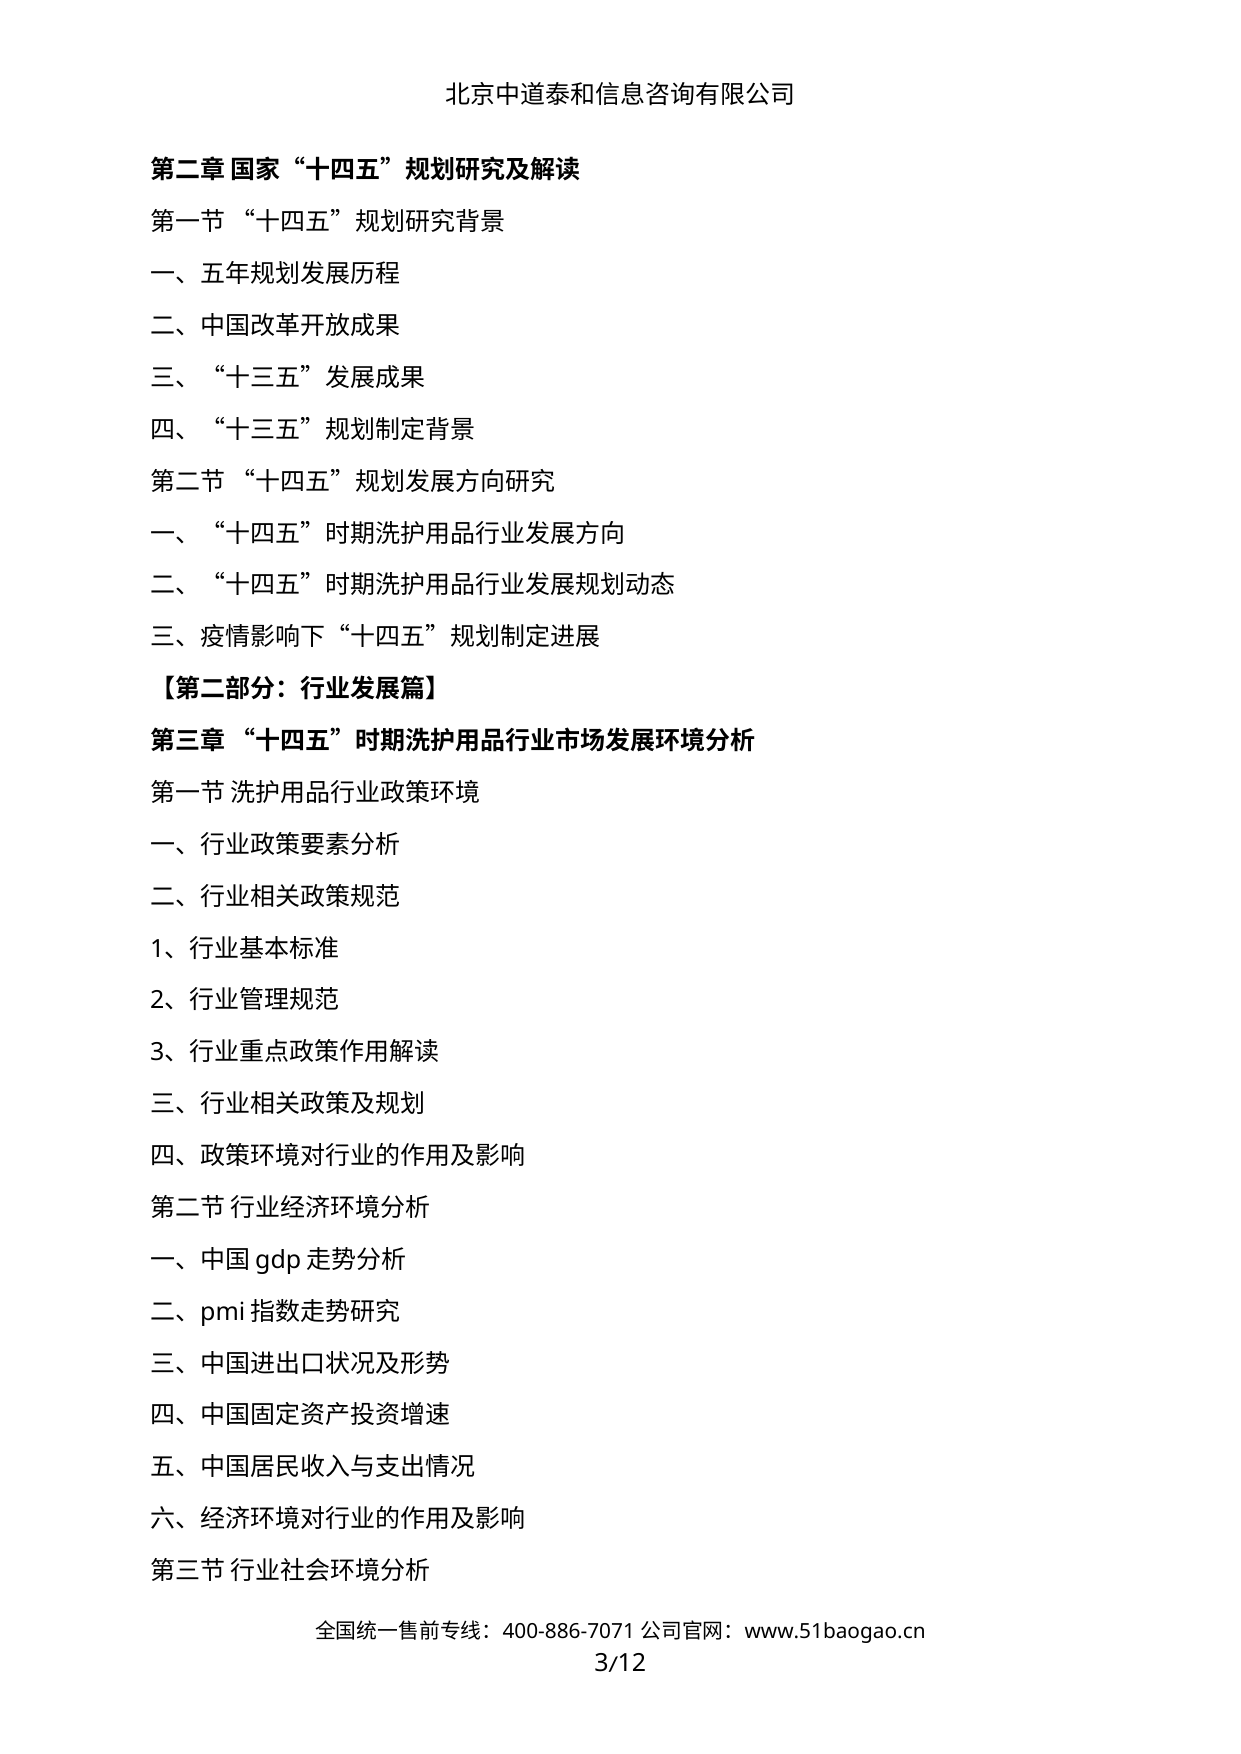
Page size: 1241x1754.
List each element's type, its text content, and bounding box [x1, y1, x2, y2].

text 二、行业相关政策规范 [150, 876, 1090, 912]
text 一、“十四五”时期洗护用品行业发展方向 [150, 513, 1090, 549]
text 三、“十三五”发展成果 [150, 357, 1090, 394]
text 第二节 “十四五”规划发展方向研究 [150, 461, 1090, 497]
text 1、行业基本标准 [150, 928, 1090, 964]
text 四、“十三五”规划制定背景 [150, 409, 1090, 446]
text 第一节 洗护用品行业政策环境 [150, 772, 1090, 809]
text 第一节 “十四五”规划研究背景 [150, 202, 1090, 238]
text 六、经济环境对行业的作用及影响 [150, 1499, 1090, 1535]
text 四、政策环境对行业的作用及影响 [150, 1136, 1090, 1172]
text 五、中国居民收入与支出情况 [150, 1447, 1090, 1483]
text 三、疫情影响下“十四五”规划制定进展 [150, 617, 1090, 653]
text 二、“十四五”时期洗护用品行业发展规划动态 [150, 565, 1090, 601]
text 二、中国改革开放成果 [150, 306, 1090, 342]
text 【第二部分：行业发展篇】 [150, 669, 1090, 705]
text 三、中国进出口状况及形势 [150, 1343, 1090, 1379]
text 四、中国固定资产投资增速 [150, 1395, 1090, 1431]
text 第二章 国家“十四五”规划研究及解读 [150, 150, 1090, 186]
text 第三节 行业社会环境分析 [150, 1551, 1090, 1587]
text 2、行业管理规范 [150, 980, 1090, 1016]
text 一、行业政策要素分析 [150, 824, 1090, 861]
text 二、pmi指数走势研究 [150, 1291, 1090, 1327]
text 3、行业重点政策作用解读 [150, 1032, 1090, 1068]
text 三、行业相关政策及规划 [150, 1084, 1090, 1120]
text 一、五年规划发展历程 [150, 254, 1090, 290]
text 第三章 “十四五”时期洗护用品行业市场发展环境分析 [150, 721, 1090, 757]
text 一、中国gdp走势分析 [150, 1239, 1090, 1276]
text 第二节 行业经济环境分析 [150, 1187, 1090, 1224]
